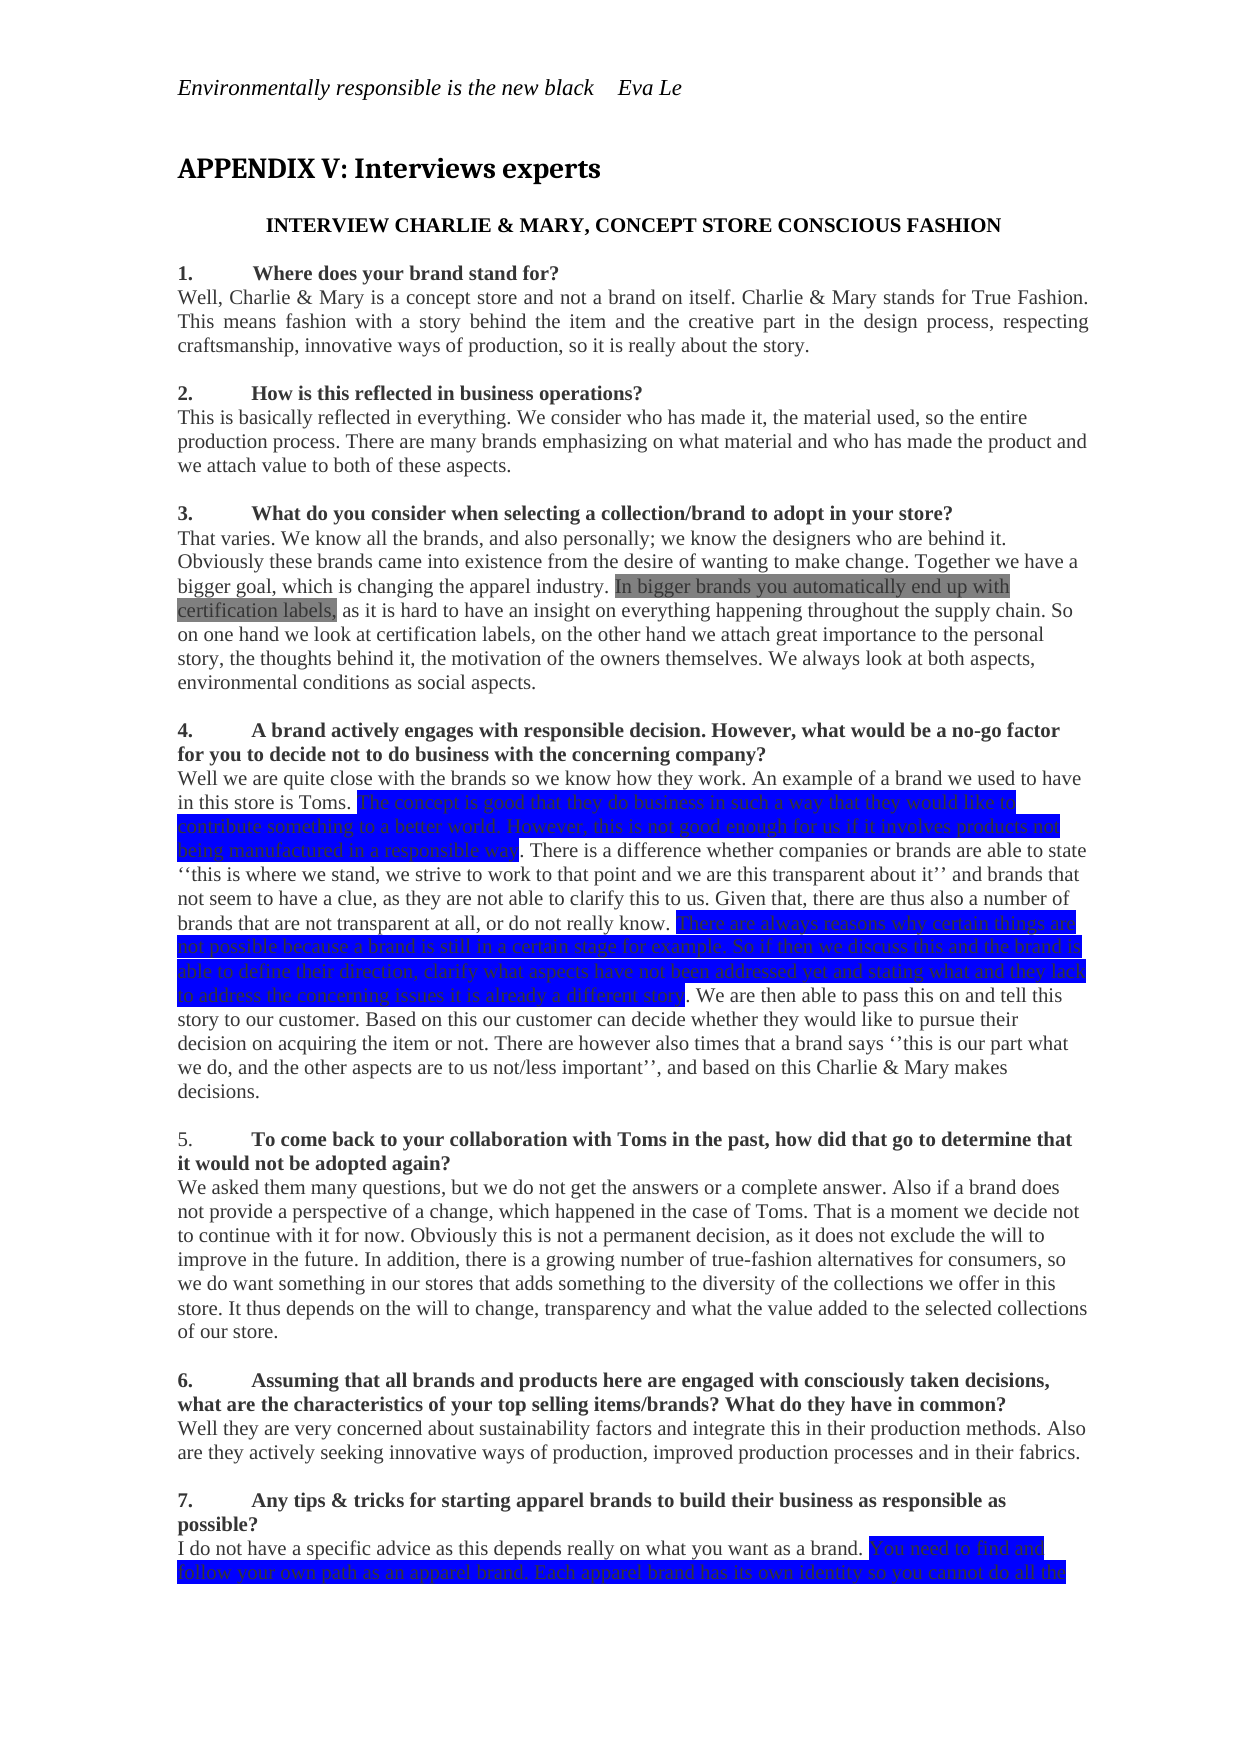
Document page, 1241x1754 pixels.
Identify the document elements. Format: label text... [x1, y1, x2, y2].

text Well we are quite close with the brands so we know how they work. An example of a brand we used to have in this store is Toms. The concept is good that they do business in such a way that they would like to contribute something to a better world. However, this is not good enough for us if it involves products not being manufactured in a responsible way. There is a difference whether companies or brands are able to state ‘‘this is where we stand, we strive to work to that point and we are this transparent about it’’ and brands that not seem to have a clue, as they are not able to clarify this to us. Given that, there are thus also a number of brands that are not transparent at all, or do not really know. There are always reasons why certain things are not possible because a brand is still in a certain stage for example. So if then we discuss this and the brand is able to define their direction, clarify what aspects have not been addressed yet and stating what and they lack to address the concerning issues it is already a different story. We are then able to pass this on and tell this story to our customer. Based on this our customer can decide whether they would like to pursue their decision on acquiring the item or not. There are however also times that a brand says ‘’this is our part what we do, and the other aspects are to us not/less important’’, and based on this Charlie & Mary makes decisions. [177, 766, 1090, 1103]
list Any tips & tricks for starting apparel brands to build their business as responsible as possible? [177, 1488, 1090, 1536]
list What do you consider when selecting a collection/brand to adopt in your store? [177, 501, 1090, 525]
text This is basically reflected in everything. We consider who has made it, the material used, so the entire production process. There are many brands emphasizing on what material and who has made the product and we attach value to both of these aspects. [177, 405, 1090, 477]
text That varies. We know all the brands, and also personally; we know the designers who are behind it. Obviously these brands came into existence from the desire of wanting to make change. Together we have a bigger goal, which is changing the apparel industry. In bigger brands you automatically end up with certification labels, as it is hard to have an insight on everything happening throughout the supply chain. So on one hand we look at certification labels, on the other hand we attach great importance to the personal story, the thoughts behind it, the motivation of the owners themselves. We always look at both aspects, environmental conditions as social aspects. [177, 525, 1090, 694]
text INTERVIEW CHARLIE & MARY, CONCEPT STORE CONSCIOUS FASHION [177, 213, 1090, 237]
text Well, Charlie & Mary is a concept store and not a brand on itself. Charlie & Mary stands for True Fashion. This means fashion with a story behind the item and the creative part in the design process, respecting craftsmanship, innovative ways of production, so it is really about the story. [177, 285, 1090, 357]
list Assuming that all brands and products here are engaged with consciously taken decisions, what are the characteristics of your top selling items/brands? What do they have in common? [177, 1368, 1090, 1416]
list Where does your brand stand for? [177, 261, 1090, 285]
list How is this reflected in business operations? [177, 381, 1090, 405]
list To come back to your collaboration with Toms in the past, how did that go to determine that it would not be adopted again? We asked them many questions, but we do not get the answers or a complete answer. Also if a brand does not provide a perspective of a change, which happened in the case of Toms. That is a moment we decide not to continue with it for now. Obviously this is not a permanent decision, as it does not exclude the will to improve in the future. In addition, there is a growing number of true-fashion alternatives for consumers, so we do want something in our stores that adds something to the diversity of the collections we offer in this store. It thus depends on the will to change, transparency and what the value added to the selected collections of our store. [177, 1127, 1090, 1343]
text Well they are very concerned about sustainability factors and integrate this in their production methods. Also are they actively seeking innovative ways of production, improved production processes and in their fabrics. [177, 1416, 1090, 1464]
list A brand actively engages with responsible decision. However, what would be a no-go factor for you to decide not to do business with the concerning company? [177, 718, 1090, 766]
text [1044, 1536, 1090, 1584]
text APPENDIX V: Interviews experts [177, 153, 1090, 186]
